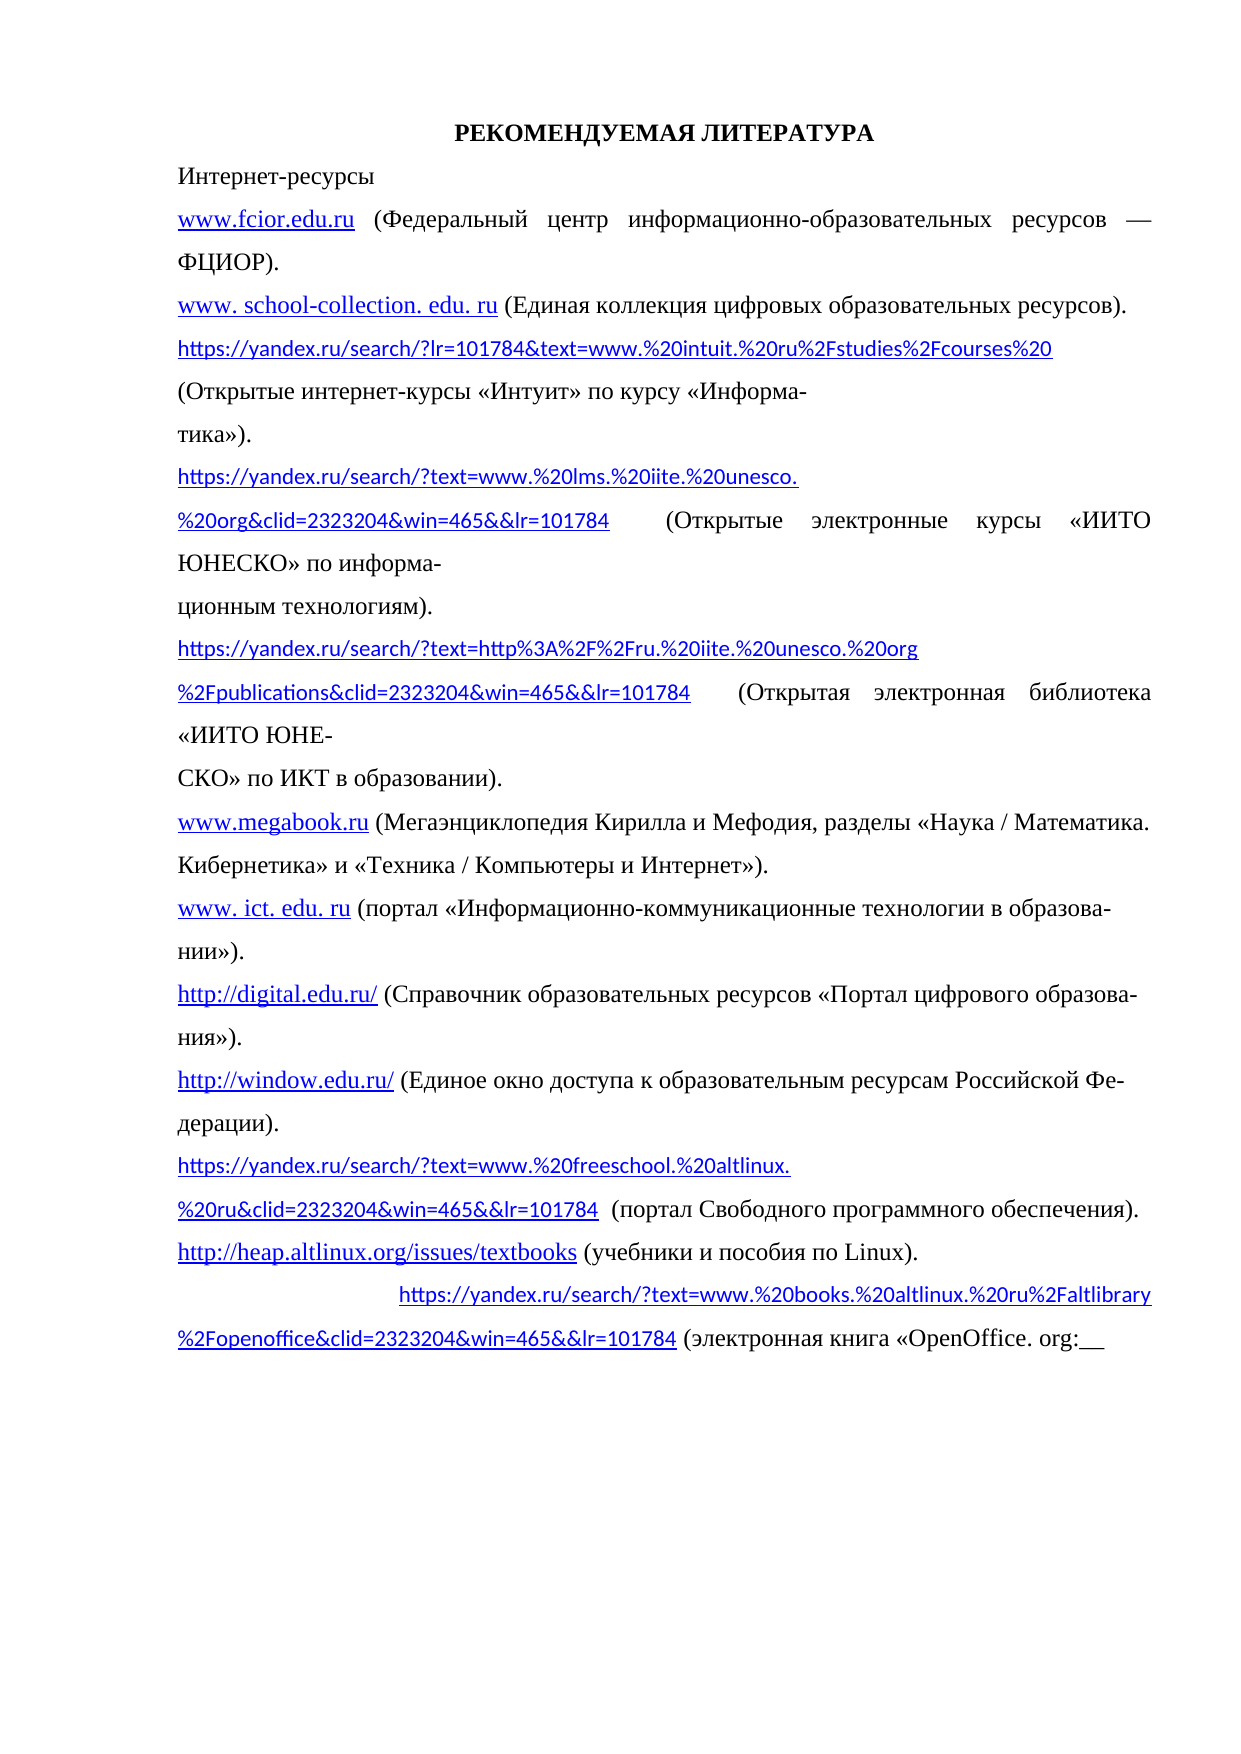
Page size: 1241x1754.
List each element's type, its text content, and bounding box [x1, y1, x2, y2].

text ния»). [177, 1022, 1152, 1051]
text https://yandex.ru/search/?text=www.%20lms.%20iite.%20unesco.%20org&clid=2323204&win=465&&lr=101784 (Открытые электронные курсы «ИИТО ЮНЕСКО» по информа- [177, 462, 1152, 577]
text Интернет-ресурсы [177, 161, 1152, 190]
text http://digital.edu.ru/ (Справочник образовательных ресурсов «Портал цифрового образова- [177, 979, 1152, 1008]
text www.megabook.ru (Мегаэнциклопедия Кирилла и Мефодия, разделы «Наука / Математика. [177, 807, 1152, 835]
text https://yandex.ru/search/?lr=101784&text=www.%20intuit.%20ru%2Fstudies%2Fcourses%20 (Открытые интернет-курсы «Интуит» по курсу «Информа- [177, 334, 1152, 405]
text нии»). [177, 936, 1152, 965]
text ционным технологиям). [177, 591, 1152, 620]
text https://yandex.ru/search/?text=www.%20freeschool.%20altlinux.%20ru&clid=2323204&win=465&&lr=101784 (портал Свободного программного обеспечения). [177, 1152, 1152, 1223]
text https://yandex.ru/search/?text=www.%20books.%20altlinux.%20ru%2Faltlibrary%2Fopenoffice&clid=2323204&win=465&&lr=101784 (электронная книга «ОpenOffice. org:__ [177, 1281, 1152, 1352]
text www.fcior.edu.ru (Федеральный центр информационно-образовательных ресурсов — ФЦИОР). [177, 204, 1152, 276]
text Кибернетика» и «Техника / Компьютеры и Интернет»). [177, 850, 1152, 878]
text РЕКОМЕНДУЕМАЯ ЛИТЕРАТУРА [177, 118, 1152, 147]
text дерации). [177, 1108, 1152, 1137]
text http://window.edu.ru/ (Единое окно доступа к образовательным ресурсам Российской Фе- [177, 1065, 1152, 1094]
text www. ict. edu. ru (портал «Информационно-коммуникационные технологии в образова- [177, 893, 1152, 922]
text www. school-collection. edu. ru (Единая коллекция цифровых образовательных ресурсов). [177, 291, 1152, 319]
text http://heap.altlinux.org/issues/textbooks (учебники и пособия по Linux). [177, 1237, 1152, 1266]
text https://yandex.ru/search/?text=http%3A%2F%2Fru.%20iite.%20unesco.%20org%2Fpublications&clid=2323204&win=465&&lr=101784 (Открытая электронная библиотека «ИИТО ЮНЕ- [177, 634, 1152, 749]
text тика»). [177, 419, 1152, 448]
text СКО» по ИКТ в образовании). [177, 763, 1152, 792]
